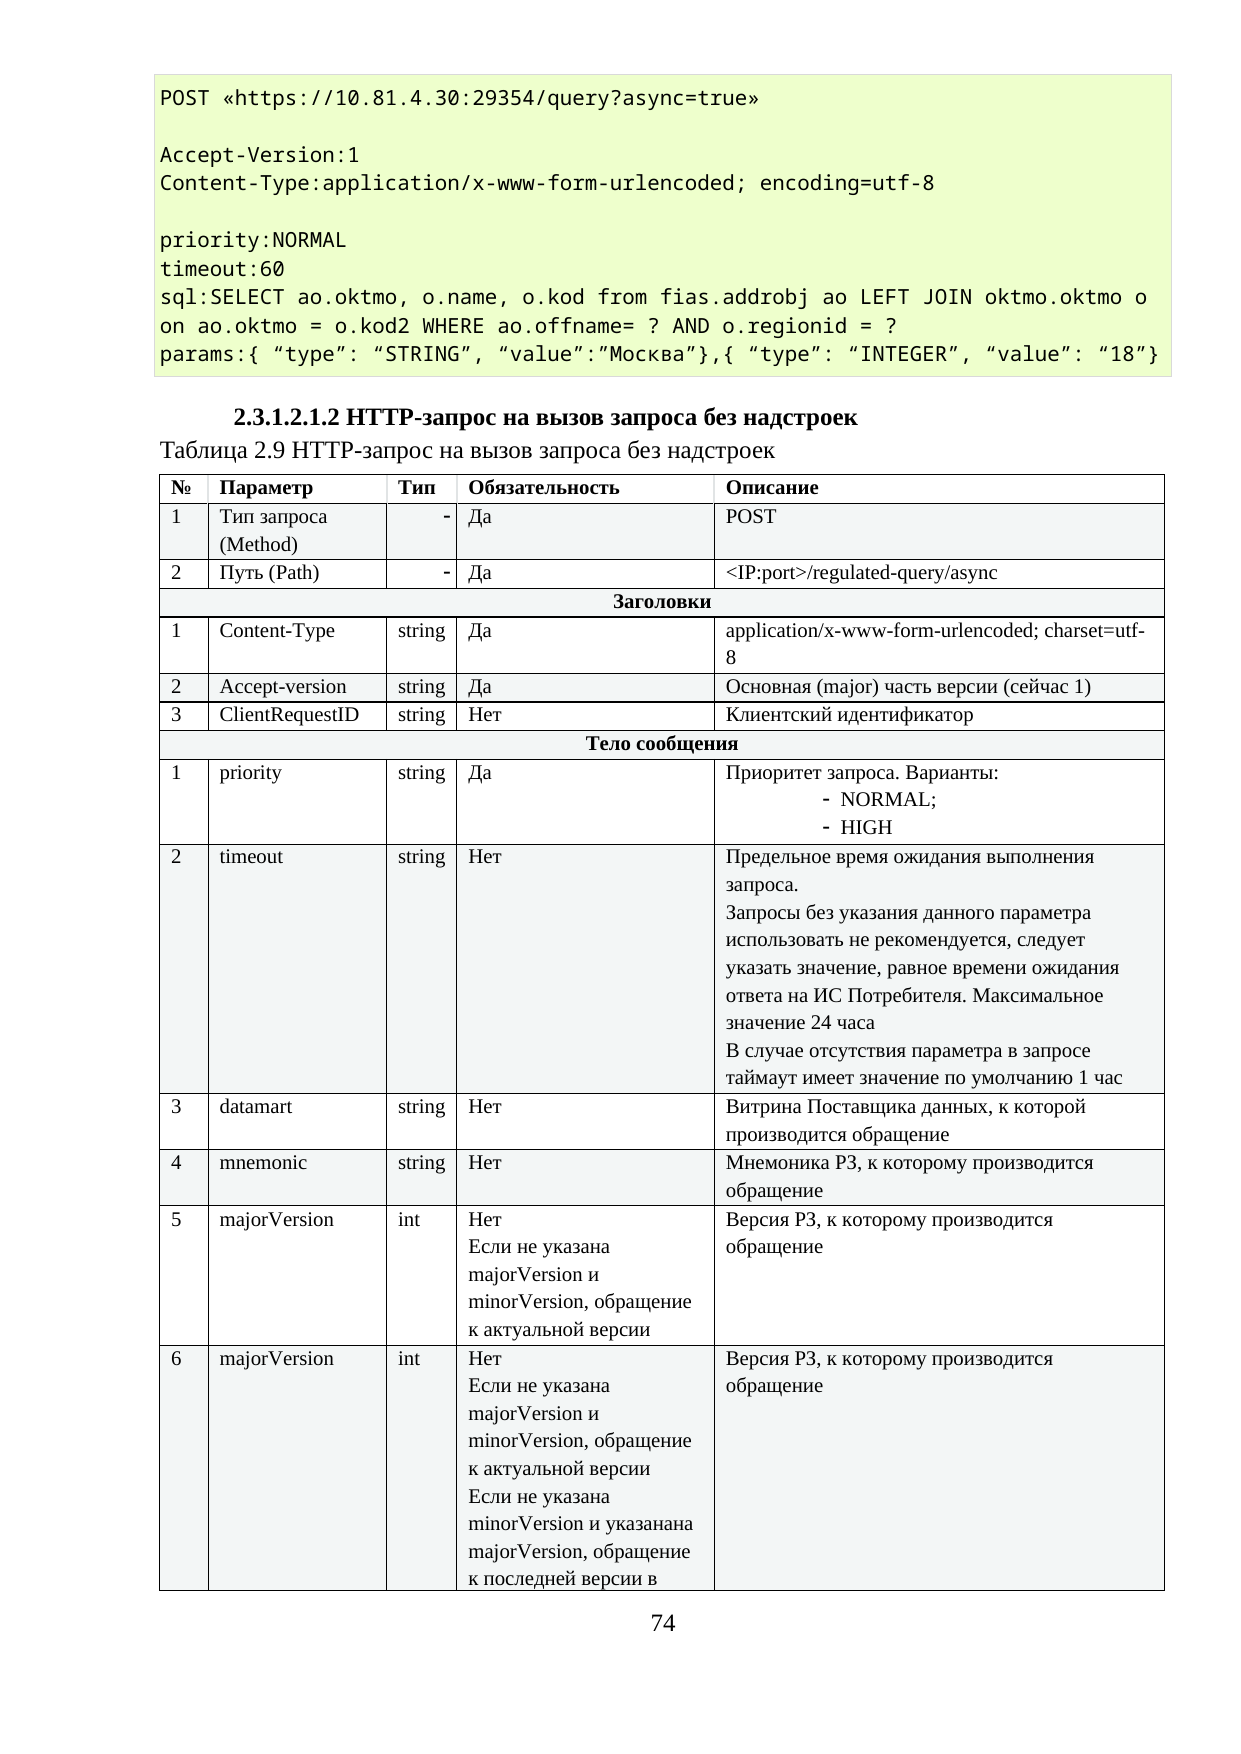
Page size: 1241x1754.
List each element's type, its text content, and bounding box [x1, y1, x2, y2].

table_cell Нет Если не указана majorVersion и minorVersion, обращение к актуальной версии [457, 1206, 714, 1344]
table_cell Тип запроса (Method) [209, 504, 386, 559]
text POST «https://10.81.4.30:29354/query?async=true» Accept-Version:1 Content-Type:application/x-www-form-urlencoded; encoding=utf-8 priority:NORMAL timeout:60 sql:SELECT ao.oktmo, o.name, o.kod from fias.addrobj ao LEFT JOIN oktmo.oktmo o on ao.oktmo = o.kod2 WHERE ao.offname= ? AND o.regionid = ? params:{ “type”: “STRING”, “value”:”Москва”},{ “type”: “INTEGER”, “value”: “18”} [155, 75, 1171, 376]
table_cell 1 [160, 760, 208, 843]
table_cell 2 [160, 845, 208, 1093]
table_cell 2 [160, 560, 208, 588]
table_cell int [387, 1206, 456, 1344]
table_cell 1 [160, 618, 208, 673]
table_cell priority [209, 760, 386, 843]
table_header Параметр [209, 475, 386, 503]
table_cell Нет [457, 1150, 714, 1205]
table_cell string [387, 760, 456, 843]
table_cell Нет [457, 703, 714, 730]
table_cell application/x-www-form-urlencoded; charset=utf-8 [715, 618, 1164, 673]
table_cell Тело сообщения [160, 731, 1164, 759]
table_cell 3 [160, 703, 208, 730]
table_cell Да [457, 504, 714, 559]
table_cell 1 [160, 504, 208, 559]
table_cell 5 [160, 1206, 208, 1344]
table_cell datamart [209, 1094, 386, 1149]
table_cell string [387, 845, 456, 1093]
table_cell string [387, 1094, 456, 1149]
table_cell Приоритет запроса. Варианты: NORMAL; HIGH [715, 760, 1164, 843]
table_cell Нет [457, 1094, 714, 1149]
table_cell Путь (Path) [209, 560, 386, 588]
table_cell Да [457, 560, 714, 588]
table_cell POST [715, 504, 1164, 559]
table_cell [715, 1346, 1164, 1590]
table_cell 4 [160, 1150, 208, 1205]
table_cell 2 [160, 674, 208, 701]
table_header Тип [388, 475, 456, 503]
table_cell ClientRequestID [209, 703, 386, 730]
table_cell Мнемоника РЗ, к которому производится обращение [715, 1150, 1164, 1205]
table_cell Версия РЗ, к которому производится обращение [715, 1206, 1164, 1344]
table_header Описание [715, 475, 1164, 503]
text Таблица 2.9 HTTP-запрос на вызов запроса без надстроек [159, 435, 1166, 464]
table_cell string [387, 618, 456, 673]
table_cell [457, 1346, 714, 1590]
table_cell Основная (major) часть версии (сейчас 1) [715, 674, 1164, 701]
table_header Обязательность [458, 475, 713, 503]
table_cell string [387, 1150, 456, 1205]
table_cell 3 [160, 1094, 208, 1149]
table_cell string [387, 703, 456, 730]
table_cell Заголовки [160, 589, 1164, 616]
table_cell Accept-version [209, 674, 386, 701]
table_cell timeout [209, 845, 386, 1093]
table_cell [387, 560, 456, 588]
table_cell Content-Type [209, 618, 386, 673]
table_cell [387, 504, 456, 559]
table_cell int [387, 1346, 456, 1590]
table_header № [160, 475, 207, 503]
table_cell Клиентский идентификатор [715, 703, 1164, 730]
table_cell majorVersion [209, 1346, 386, 1590]
table_cell Да [457, 674, 714, 701]
table_cell 6 [160, 1346, 208, 1590]
table_cell majorVersion [209, 1206, 386, 1344]
table_cell Да [457, 760, 714, 843]
table_cell mnemonic [209, 1150, 386, 1205]
subtitle 2.3.1.2.1.2 HTTP-запрос на вызов запроса без надстроек [159, 402, 1166, 431]
table_cell <IP:port>/regulated-query/async [715, 560, 1164, 588]
table_cell Да [457, 618, 714, 673]
table_cell Витрина Поставщика данных, к которой производится обращение [715, 1094, 1164, 1149]
table_cell Предельное время ожидания выполнения запроса. Запросы без указания данного параметра использовать не рекомендуется, следует указать значение, равное времени ожидания ответа на ИС Потребителя. Максимальное значение 24 часа В случае отсутствия параметра в запросе таймаут имеет значение по умолчанию 1 час [715, 845, 1164, 1093]
table_cell Нет [457, 845, 714, 1093]
table_cell string [387, 674, 456, 701]
